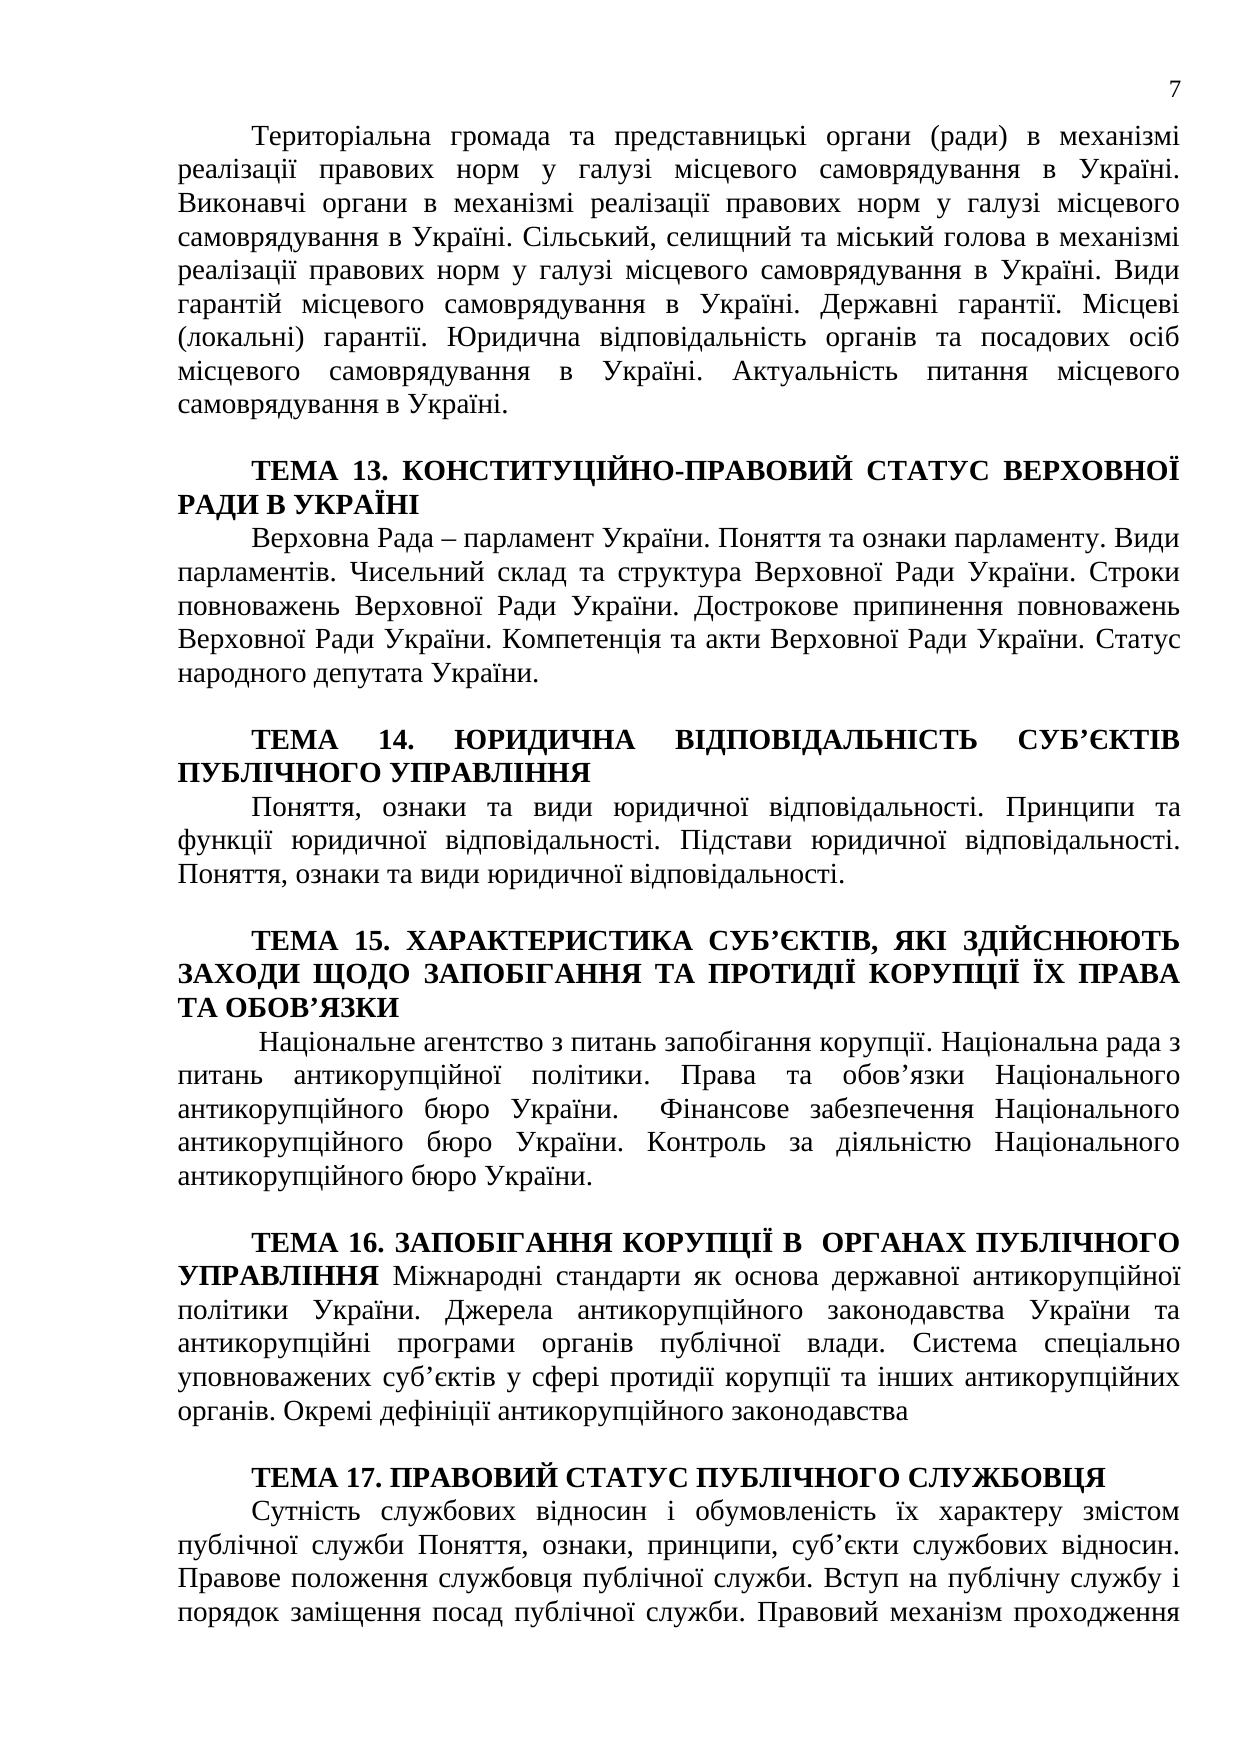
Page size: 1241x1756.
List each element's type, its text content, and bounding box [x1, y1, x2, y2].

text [177, 1493, 1181, 1627]
text ТЕМА 17. ПРАВОВИЙ СТАТУС ПУБЛІЧНОГО СЛУЖБОВЦЯ [177, 1460, 1181, 1493]
text Верховна Рада – парламент України. Поняття та ознаки парламенту. Види парламентів. Чисельний склад та структура Верховної Ради України. Строки повноважень Верховної Ради України. Дострокове припинення повноважень Верховної Ради України. Компетенція та акти Верховної Ради України. Статус народного депутата України. [177, 521, 1181, 688]
text Поняття, ознаки та види юридичної відповідальності. Принципи та функції юридичної відповідальності. Підстави юридичної відповідальності. Поняття, ознаки та види юридичної відповідальності. [177, 789, 1181, 889]
text ТЕМА 13. КОНСТИТУЦІЙНО-ПРАВОВИЙ СТАТУС ВЕРХОВНОЇ РАДИ В УКРАЇНІ [177, 453, 1181, 521]
text ТЕМА 16. ЗАПОБІГАННЯ КОРУПЦІЇ В ОРГАНАХ ПУБЛІЧНОГО УПРАВЛІННЯ Міжнародні стандарти як основа державної антикорупційної політики України. Джерела антикорупційного законодавства України та антикорупційні програми органів публічної влади. Система спеціально уповноважених суб’єктів у сфері протидії корупції та інших антикорупційних органів. Окремі дефініції антикорупційного законодавства [177, 1225, 1181, 1426]
text ТЕМА 15. ХАРАКТЕРИСТИКА СУБ’ЄКТІВ, ЯКІ ЗДІЙСНЮЮТЬ ЗАХОДИ ЩОДО ЗАПОБІГАННЯ ТА ПРОТИДІЇ КОРУПЦІЇ ЇХ ПРАВА ТА ОБОВ’ЯЗКИ [177, 923, 1181, 1024]
text ТЕМА 14. ЮРИДИЧНА ВІДПОВІДАЛЬНІСТЬ СУБ’ЄКТІВ ПУБЛІЧНОГО УПРАВЛІННЯ [177, 722, 1181, 789]
text Територіальна громада та представницькі органи (ради) в механізмі реалізації правових норм у галузі місцевого самоврядування в Україні. Виконавчі органи в механізмі реалізації правових норм у галузі місцевого самоврядування в Україні. Сільський, селищний та міський голова в механізмі реалізації правових норм у галузі місцевого самоврядування в Україні. Види гарантій місцевого самоврядування в Україні. Державні гарантії. Місцеві (локальні) гарантії. Юридична відповідальність органів та посадових осіб місцевого самоврядування в Україні. Актуальність питання місцевого самоврядування в Україні. [177, 118, 1181, 420]
text Національне агентство з питань запобігання корупції. Національна рада з питань антикорупційної політики. Права та обов’язки Національного антикорупційного бюро України. Фінансове забезпечення Національного антикорупційного бюро України. Контроль за діяльністю Національного антикорупційного бюро України. [177, 1024, 1181, 1191]
